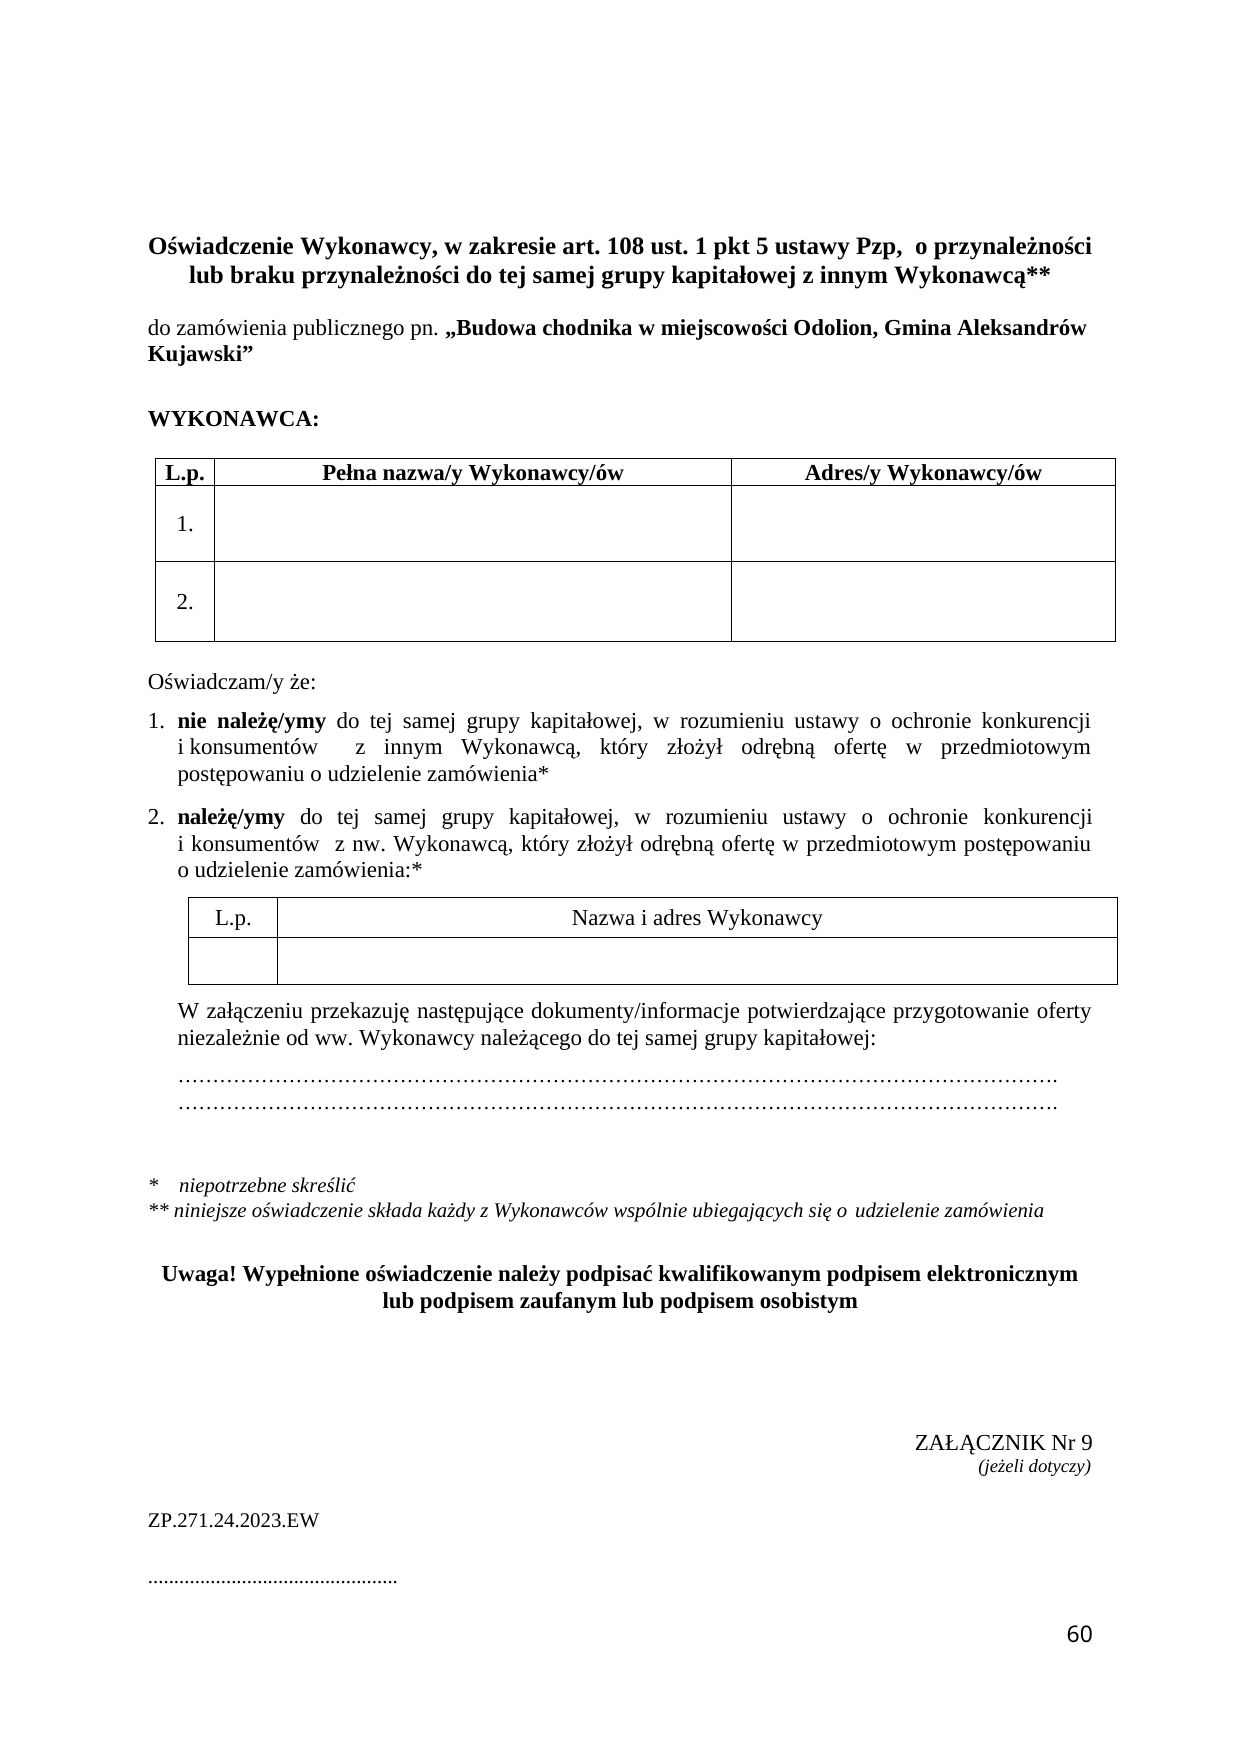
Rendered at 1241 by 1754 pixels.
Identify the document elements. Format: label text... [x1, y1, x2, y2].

list należę/ymy do tej samej grupy kapitałowej, w rozumieniu ustawy o ochronie konkurencji i konsumentów z nw. Wykonawcą, który złożył odrębną ofertę w przedmiotowym postępowaniu o udzielenie zamówienia:* [148, 803, 1093, 882]
table_header Pełna nazwa/y Wykonawcy/ów [215, 459, 731, 485]
text ................................................ [148, 1563, 1093, 1588]
text ** niniejsze oświadczenie składa każdy z Wykonawców wspólnie ubiegających się o udzielenie zamówienia [148, 1197, 1093, 1222]
text Oświadczenie Wykonawcy, w zakresie art. 108 ust. 1 pkt 5 ustawy Pzp, o przynależności lub braku przynależności do tej samej grupy kapitałowej z innym Wykonawcą** [148, 231, 1093, 288]
table_cell [278, 938, 1117, 984]
text WYKONAWCA: [148, 405, 1093, 431]
text ………………………………………………………………………………………………………………. [162, 1090, 1093, 1114]
text ………………………………………………………………………………………………………………. [177, 1063, 1093, 1087]
table_header Adres/y Wykonawcy/ów [732, 459, 1115, 485]
table_cell [732, 562, 1115, 641]
table_cell [189, 938, 277, 984]
table_cell 2. [156, 562, 214, 641]
table_header Nazwa i adres Wykonawcy [278, 898, 1117, 937]
text Oświadczam/y że: [148, 668, 1093, 694]
table_cell [732, 486, 1115, 561]
text Uwaga! Wypełnione oświadczenie należy podpisać kwalifikowanym podpisem elektronicznym lub podpisem zaufanym lub podpisem osobistym [148, 1260, 1093, 1313]
text ZP.271.24.2023.EW [148, 1508, 1093, 1532]
table_cell [215, 562, 731, 641]
text W załączeniu przekazuję następujące dokumenty/informacje potwierdzające przygotowanie oferty niezależnie od ww. Wykonawcy należącego do tej samej grupy kapitałowej: [177, 997, 1093, 1050]
table_cell [215, 486, 731, 561]
table_header L.p. [156, 459, 214, 485]
text ZAŁĄCZNIK Nr 9 [148, 1429, 1093, 1455]
text do zamówienia publicznego pn. „Budowa chodnika w miejscowości Odolion, Gmina Aleksandrów Kujawski” [148, 313, 1093, 366]
text * niepotrzebne skreślić [148, 1173, 1093, 1197]
table_cell 1. [156, 486, 214, 561]
list nie należę/ymy do tej samej grupy kapitałowej, w rozumieniu ustawy o ochronie konkurencji i konsumentów z innym Wykonawcą, który złożył odrębną ofertę w przedmiotowym postępowaniu o udzielenie zamówienia* [148, 707, 1093, 786]
text (jeżeli dotyczy) [148, 1455, 1093, 1477]
table_header L.p. [189, 898, 277, 937]
